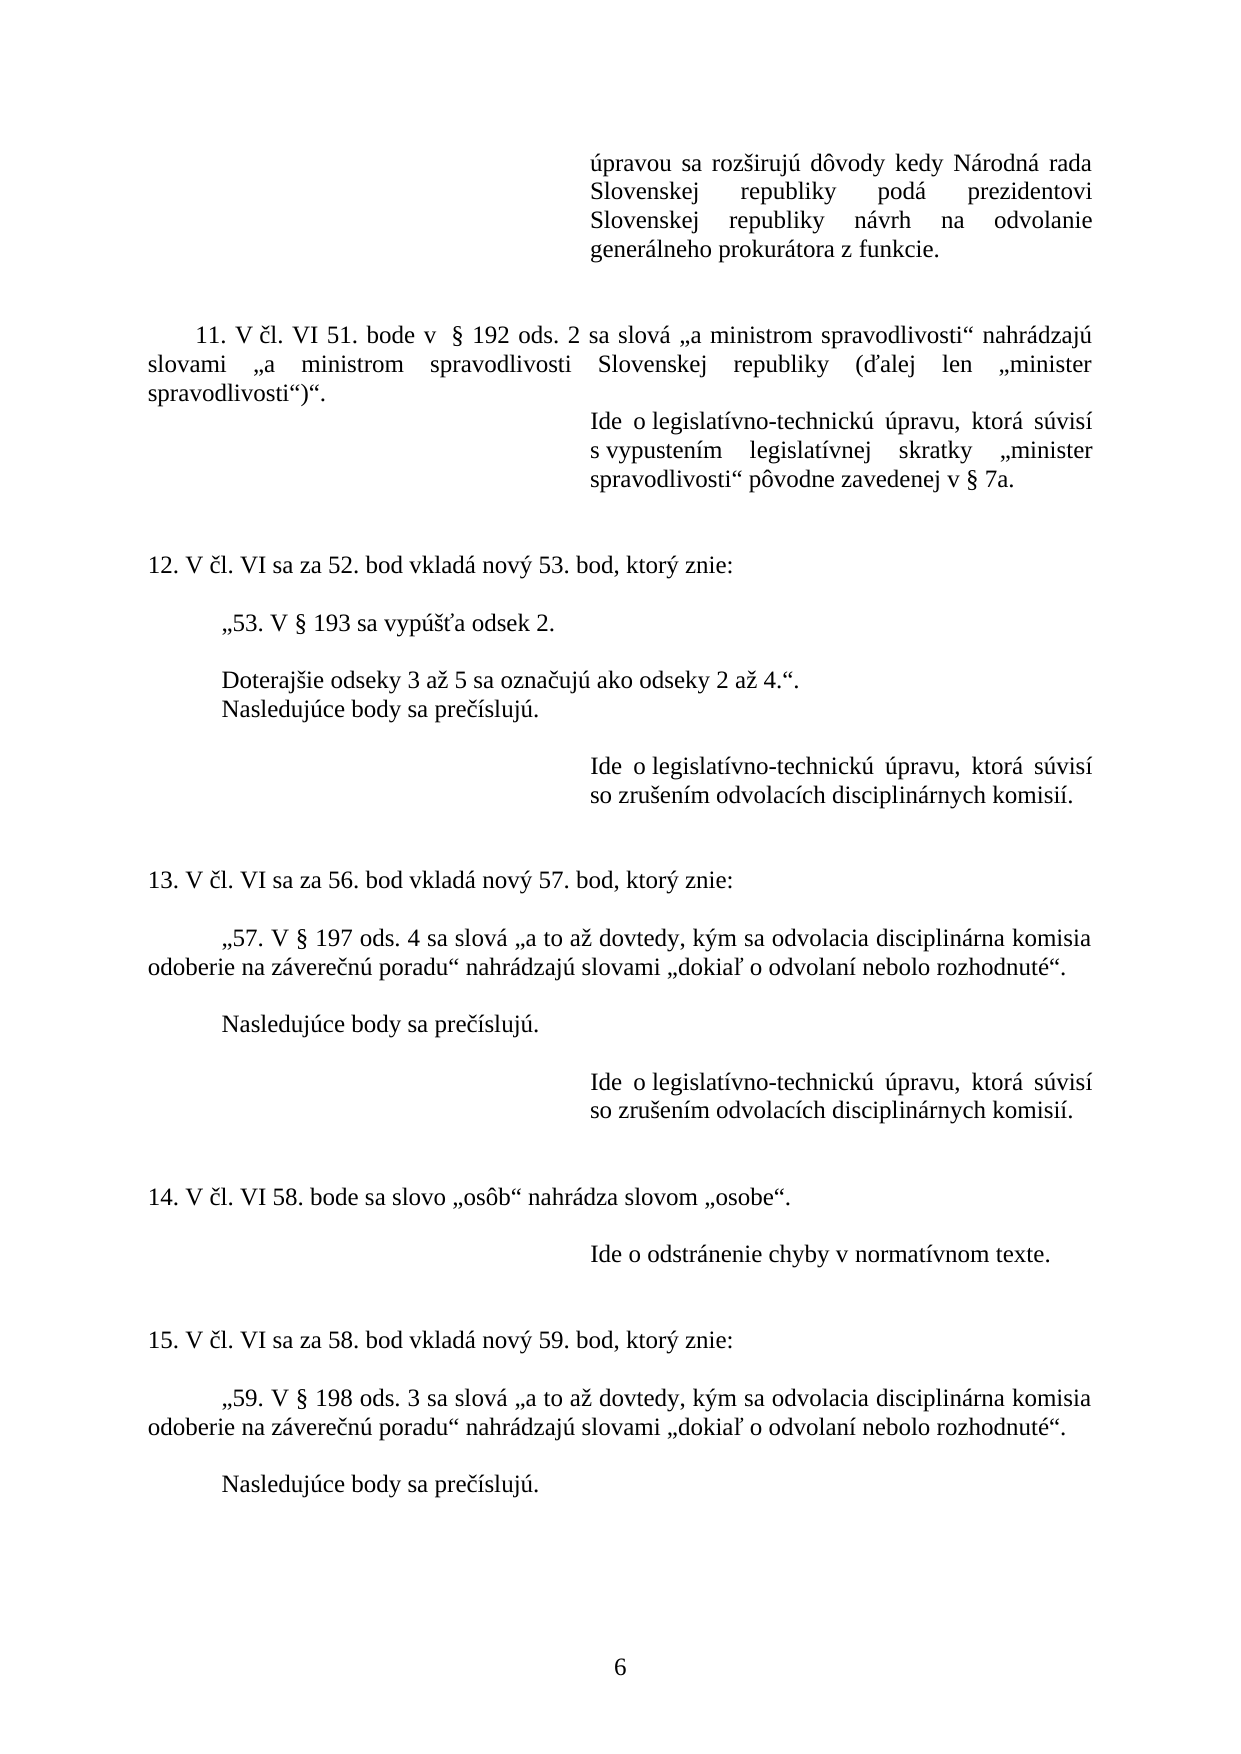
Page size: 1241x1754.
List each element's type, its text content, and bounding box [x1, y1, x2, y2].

text 12. V čl. VI sa za 52. bod vkladá nový 53. bod, ktorý znie: [148, 550, 1093, 579]
text Ide o legislatívno-technickú úpravu, ktorá súvisí so zrušením odvolacích disciplinárnych komisií. [148, 1067, 1093, 1124]
text Doterajšie odseky 3 až 5 sa označujú ako odseky 2 až 4.“. [148, 665, 1093, 694]
text 13. V čl. VI sa za 56. bod vkladá nový 57. bod, ktorý znie: [148, 866, 1093, 894]
text 11. V čl. VI 51. bode v § 192 ods. 2 sa slová „a ministrom spravodlivosti“ nahrádzajú slovami „a ministrom spravodlivosti Slovenskej republiky (ďalej len „minister spravodlivosti“)“. [148, 320, 1093, 406]
text Ide o legislatívno-technickú úpravu, ktorá súvisí s vypustením legislatívnej skratky „minister spravodlivosti“ pôvodne zavedenej v § 7a. [148, 406, 1093, 493]
text 15. V čl. VI sa za 58. bod vkladá nový 59. bod, ktorý znie: [148, 1326, 1093, 1354]
text Ide o legislatívno-technickú úpravu, ktorá súvisí so zrušením odvolacích disciplinárnych komisií. [148, 751, 1093, 809]
text Nasledujúce body sa prečíslujú. [148, 694, 1093, 723]
text „53. V § 193 sa vypúšťa odsek 2. [148, 608, 1093, 636]
text „57. V § 197 ods. 4 sa slová „a to až dovtedy, kým sa odvolacia disciplinárna komisia odoberie na záverečnú poradu“ nahrádzajú slovami „dokiaľ o odvolaní nebolo rozhodnuté“. [148, 923, 1093, 981]
text Nasledujúce body sa prečíslujú. [148, 1469, 1093, 1498]
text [148, 148, 1093, 263]
text Nasledujúce body sa prečíslujú. [148, 1009, 1093, 1038]
text 14. V čl. VI 58. bode sa slovo „osôb“ nahrádza slovom „osobe“. [148, 1182, 1093, 1211]
text „59. V § 198 ods. 3 sa slová „a to až dovtedy, kým sa odvolacia disciplinárna komisia odoberie na záverečnú poradu“ nahrádzajú slovami „dokiaľ o odvolaní nebolo rozhodnuté“. [148, 1383, 1093, 1441]
text Ide o odstránenie chyby v normatívnom texte. [148, 1239, 1093, 1268]
